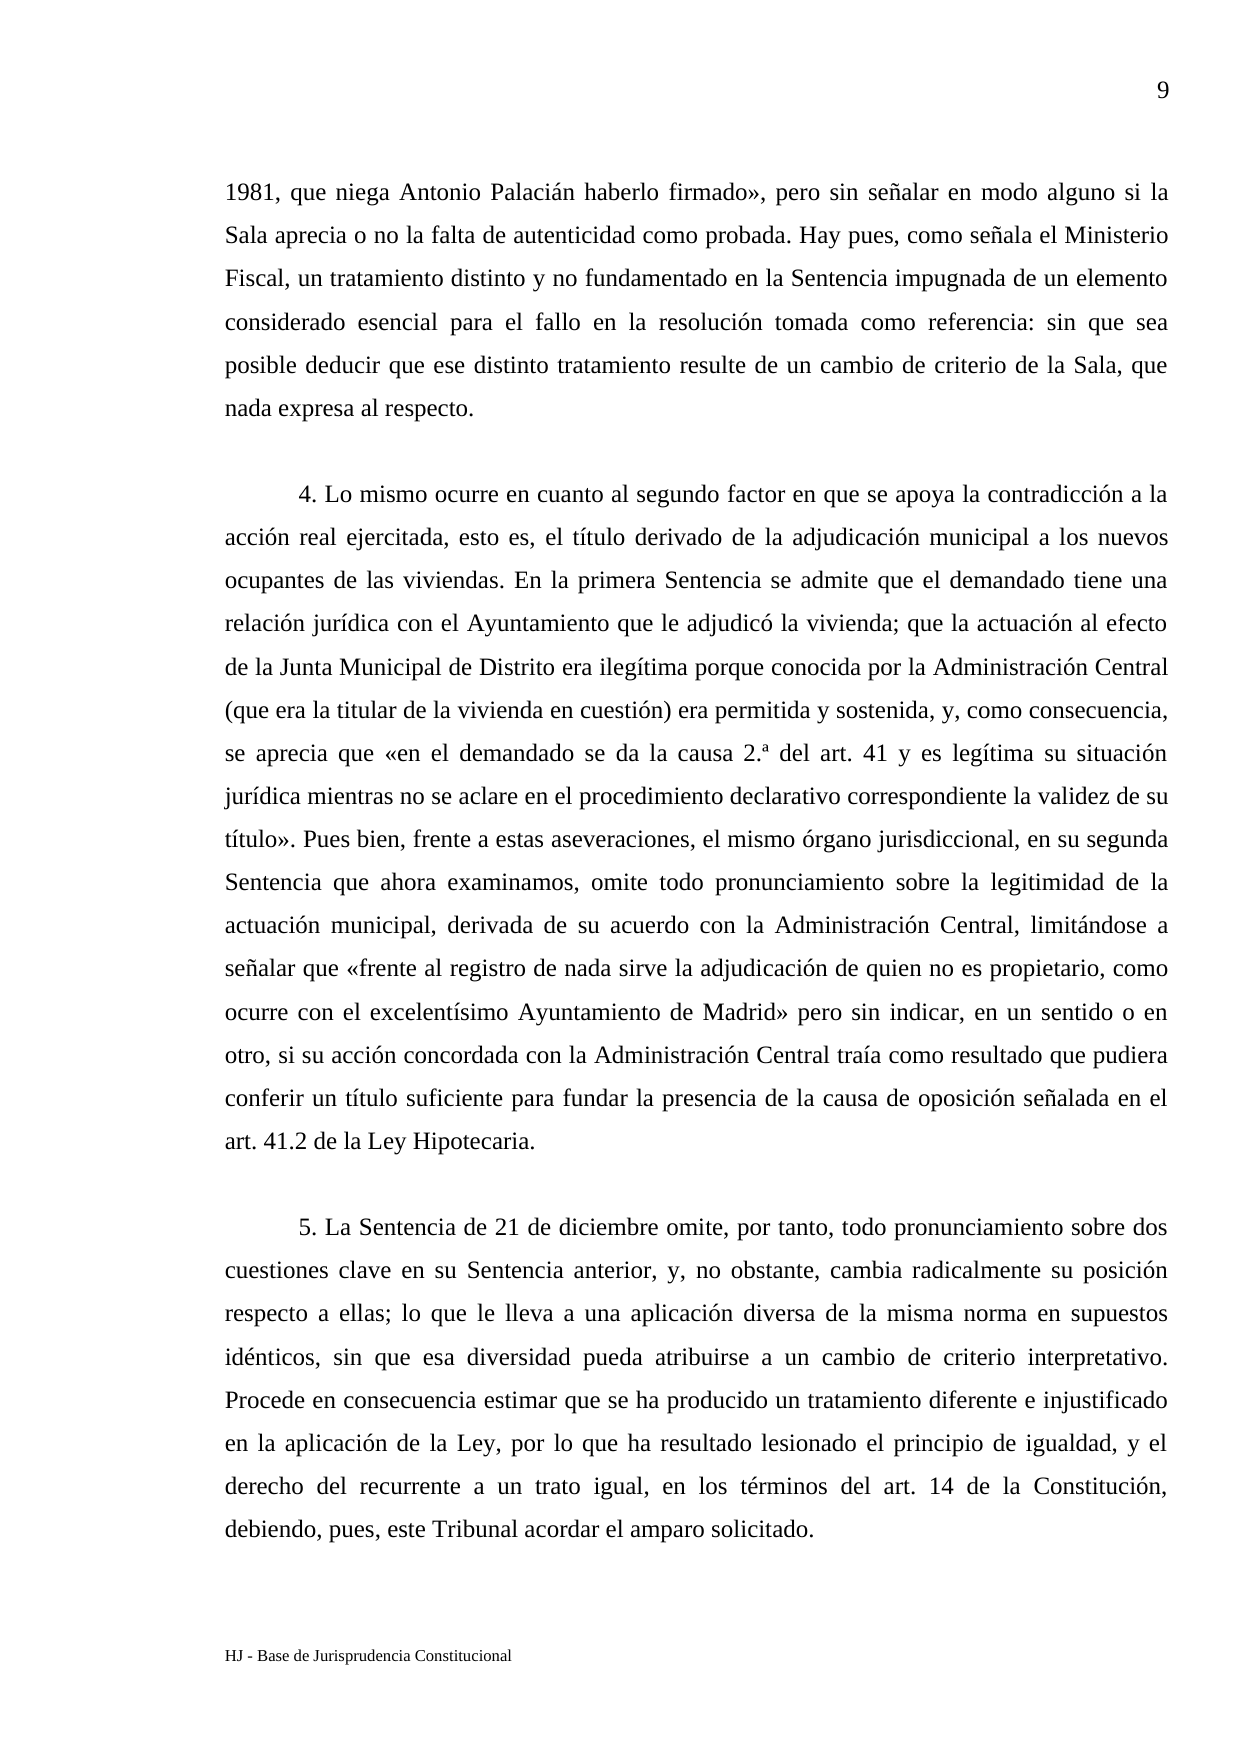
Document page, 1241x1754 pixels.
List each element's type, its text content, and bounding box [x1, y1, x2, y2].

text 4. Lo mismo ocurre en cuanto al segundo factor en que se apoya la contradicción a la acción real ejercitada, esto es, el título derivado de la adjudicación municipal a los nuevos ocupantes de las viviendas. En la primera Sentencia se admite que el demandado tiene una relación jurídica con el Ayuntamiento que le adjudicó la vivienda; que la actuación al efecto de la Junta Municipal de Distrito era ilegítima porque conocida por la Administración Central (que era la titular de la vivienda en cuestión) era permitida y sostenida, y, como consecuencia, se aprecia que «en el demandado se da la causa 2.ª del art. 41 y es legítima su situación jurídica mientras no se aclare en el procedimiento declarativo correspondiente la validez de su título». Pues bien, frente a estas aseveraciones, el mismo órgano jurisdiccional, en su segunda Sentencia que ahora examinamos, omite todo pronunciamiento sobre la legitimidad de la actuación municipal, derivada de su acuerdo con la Administración Central, limitándose a señalar que «frente al registro de nada sirve la adjudicación de quien no es propietario, como ocurre con el excelentísimo Ayuntamiento de Madrid» pero sin indicar, en un sentido o en otro, si su acción concordada con la Administración Central traía como resultado que pudiera conferir un título suficiente para fundar la presencia de la causa de oposición señalada en el art. 41.2 de la Ley Hipotecaria. [224, 479, 1169, 1155]
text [224, 177, 1169, 422]
text 5. La Sentencia de 21 de diciembre omite, por tanto, todo pronunciamiento sobre dos cuestiones clave en su Sentencia anterior, y, no obstante, cambia radicalmente su posición respecto a ellas; lo que le lleva a una aplicación diversa de la misma norma en supuestos idénticos, sin que esa diversidad pueda atribuirse a un cambio de criterio interpretativo. Procede en consecuencia estimar que se ha producido un tratamiento diferente e injustificado en la aplicación de la Ley, por lo que ha resultado lesionado el principio de igualdad, y el derecho del recurrente a un trato igual, en los términos del art. 14 de la Constitución, debiendo, pues, este Tribunal acordar el amparo solicitado. [224, 1212, 1169, 1543]
